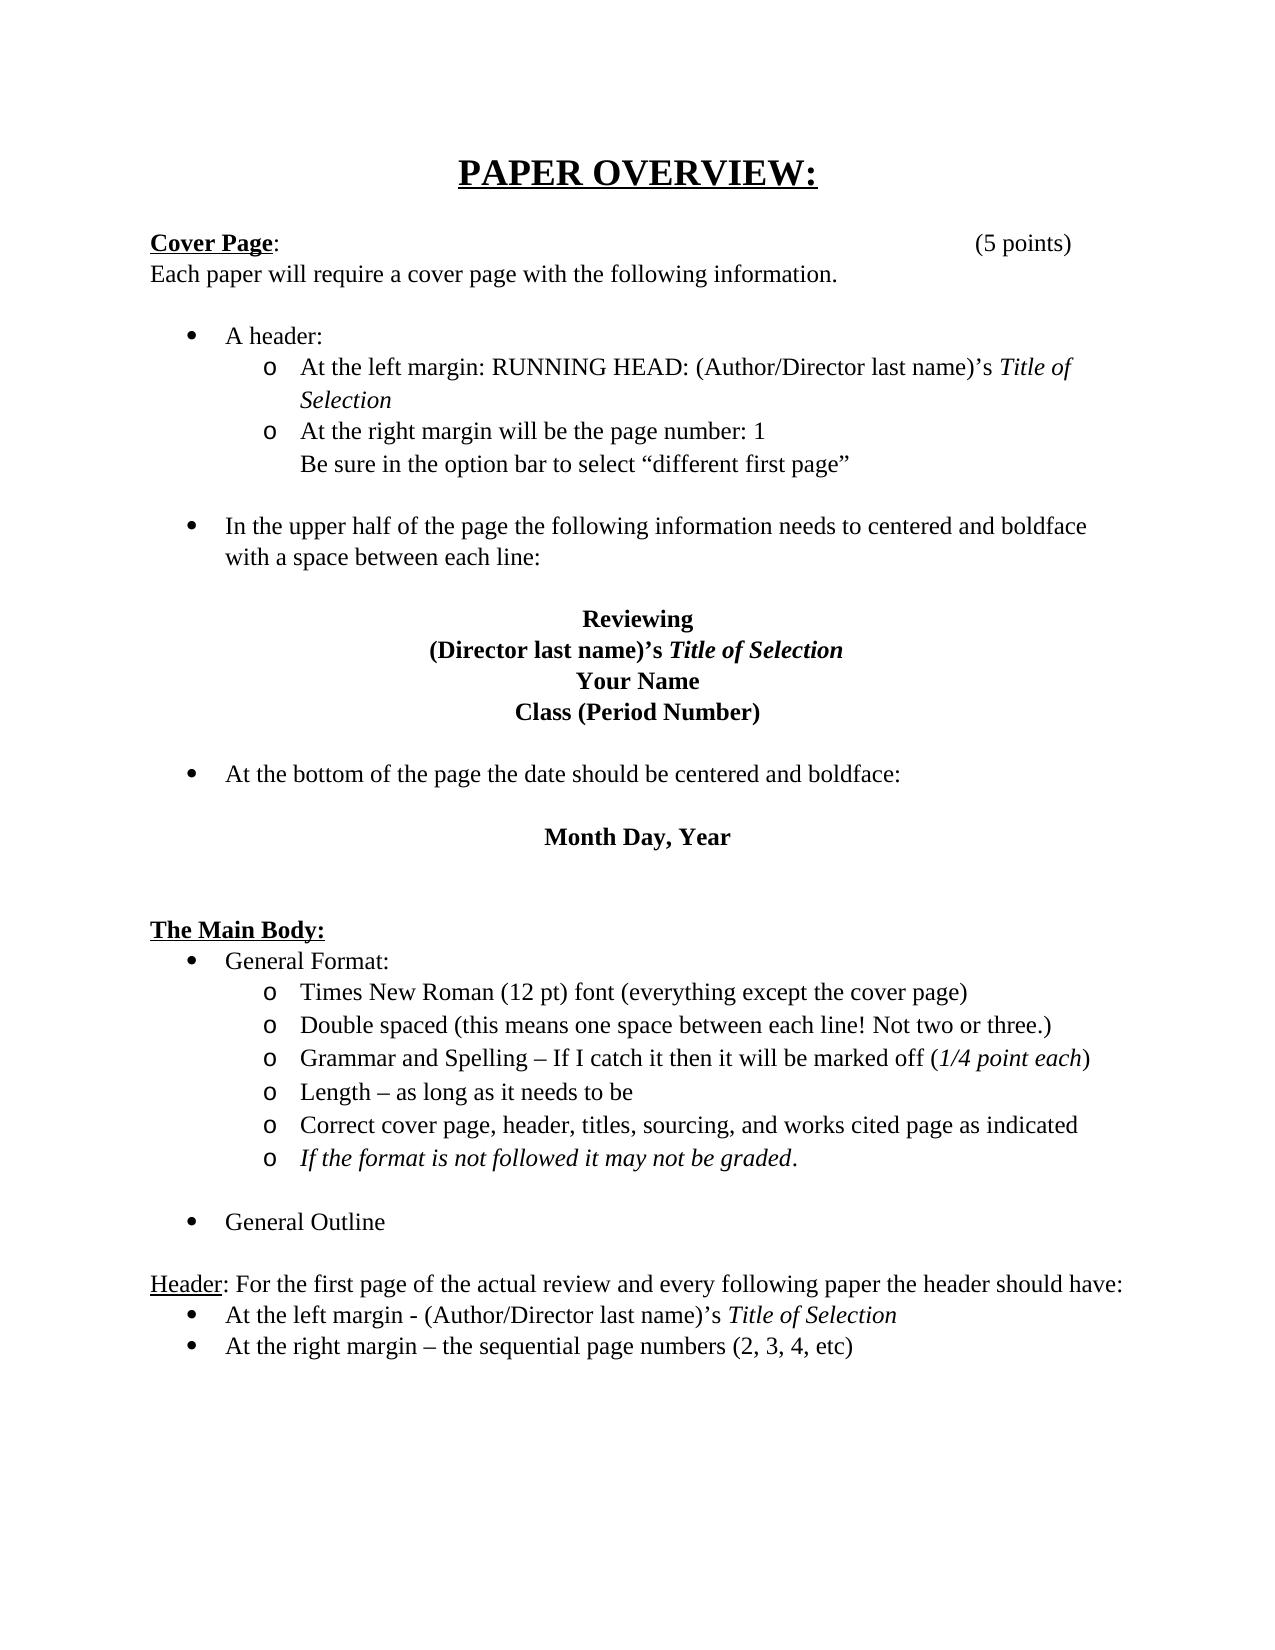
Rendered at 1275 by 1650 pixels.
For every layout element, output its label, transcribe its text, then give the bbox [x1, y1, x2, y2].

list Grammar and Spelling – If I catch it then it will be marked off (1/4 point each) [262, 1043, 1125, 1074]
text PAPER OVERVIEW: [150, 150, 1125, 193]
text Cover Page: (5 points) [150, 228, 1125, 256]
list At the bottom of the page the date should be centered and boldface: [187, 759, 1125, 788]
list Double spaced (this means one space between each line! Not two or three.) [262, 1010, 1125, 1041]
text Each paper will require a cover page with the following information. [150, 259, 1125, 287]
list Length – as long as it needs to be [262, 1077, 1125, 1107]
text Reviewing [150, 604, 1125, 633]
text Your Name [150, 666, 1125, 695]
text Be sure in the option bar to select “different first page” [225, 449, 1125, 478]
text Class (Period Number) [150, 697, 1125, 726]
list Correct cover page, header, titles, sourcing, and works cited page as indicated [262, 1110, 1125, 1141]
list In the upper half of the page the following information needs to centered and boldface with a space between each line: [187, 511, 1125, 571]
list At the left margin - (Author/Director last name)’s Title of Selection [187, 1300, 1125, 1329]
list General Outline [187, 1207, 1125, 1236]
text Month Day, Year [150, 822, 1125, 850]
text (Director last name)’s Title of Selection [150, 635, 1125, 664]
text The Main Body: [150, 915, 1125, 943]
list At the right margin will be the page number: 1 [262, 416, 1125, 447]
list At the left margin: RUNNING HEAD: (Author/Director last name)’s Title of Selection [262, 352, 1125, 414]
text Header: For the first page of the actual review and every following paper the header should have: [150, 1269, 1125, 1298]
list If the format is not followed it may not be graded. [262, 1143, 1125, 1174]
list At the right margin – the sequential page numbers (2, 3, 4, etc) [187, 1331, 1125, 1360]
list A header: [187, 321, 1125, 349]
list General Format: [187, 946, 1125, 974]
list Times New Roman (12 pt) font (everything except the cover page) [262, 977, 1125, 1008]
